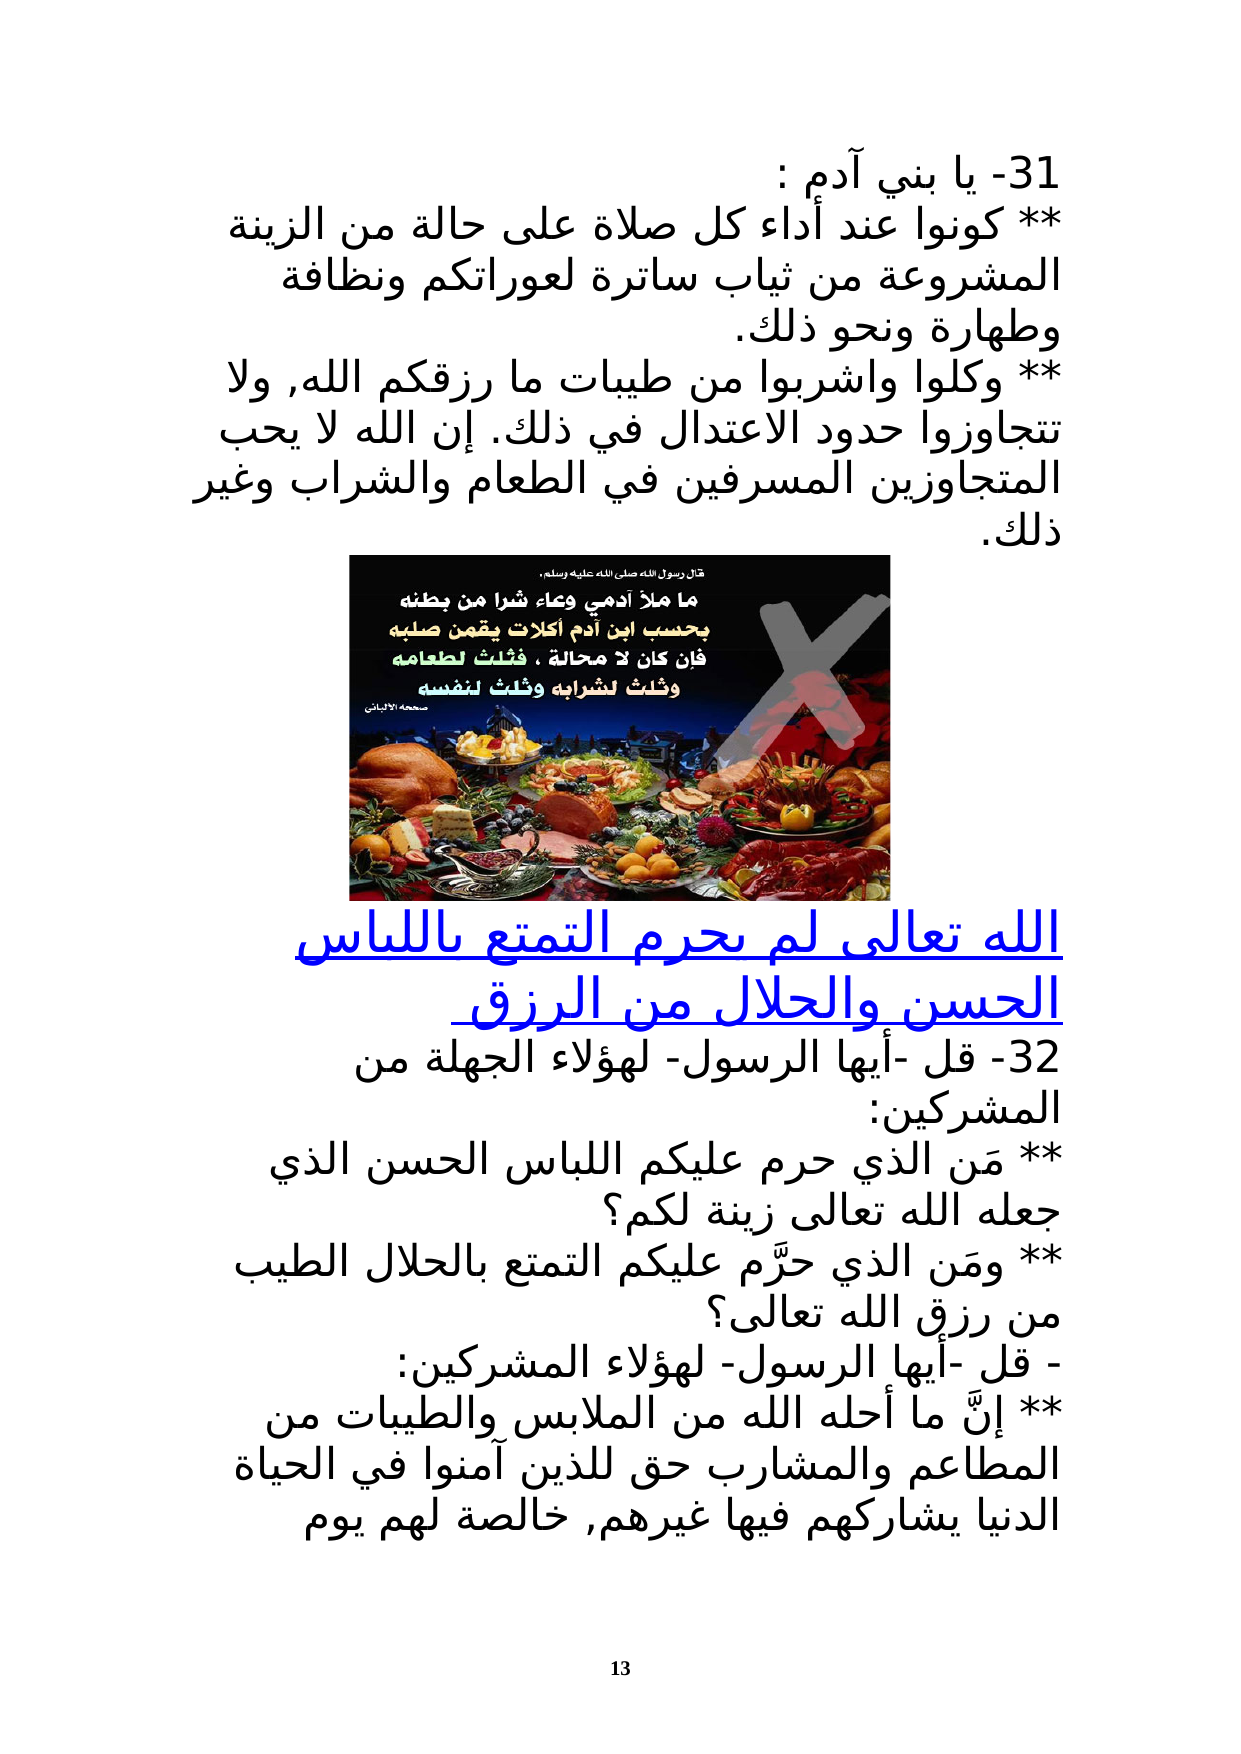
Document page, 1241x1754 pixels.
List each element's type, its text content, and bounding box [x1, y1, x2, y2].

picture [349, 555, 891, 901]
text ** ومَن الذي حرَّم عليكم التمتع بالحلال الطيب من رزق الله تعالى؟ [177, 1235, 1063, 1337]
text الله تعالى لم يحرم التمتع باللباس الحسن والحلال من الرزق [177, 901, 1063, 1032]
text 32- قل -أيها الرسول- لهؤلاء الجهلة من المشركين: [177, 1032, 1063, 1133]
text ** كونوا عند أداء كل صلاة على حالة من الزينة المشروعة من ثياب ساترة لعوراتكم ونظافة وطهارة ونحو ذلك. [177, 199, 1063, 351]
text ** وكلوا واشربوا من طيبات ما رزقكم الله, ولا تتجاوزوا حدود الاعتدال في ذلك. إن الله لا يحب المتجاوزين المسرفين في الطعام والشراب وغير ذلك. [177, 351, 1063, 555]
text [177, 1388, 1063, 1541]
text - قل -أيها الرسول- لهؤلاء المشركين: [177, 1337, 1063, 1388]
text 31- يا بني آدم : [177, 148, 1063, 199]
text ** مَن الذي حرم عليكم اللباس الحسن الذي جعله الله تعالى زينة لكم؟ [177, 1133, 1063, 1235]
